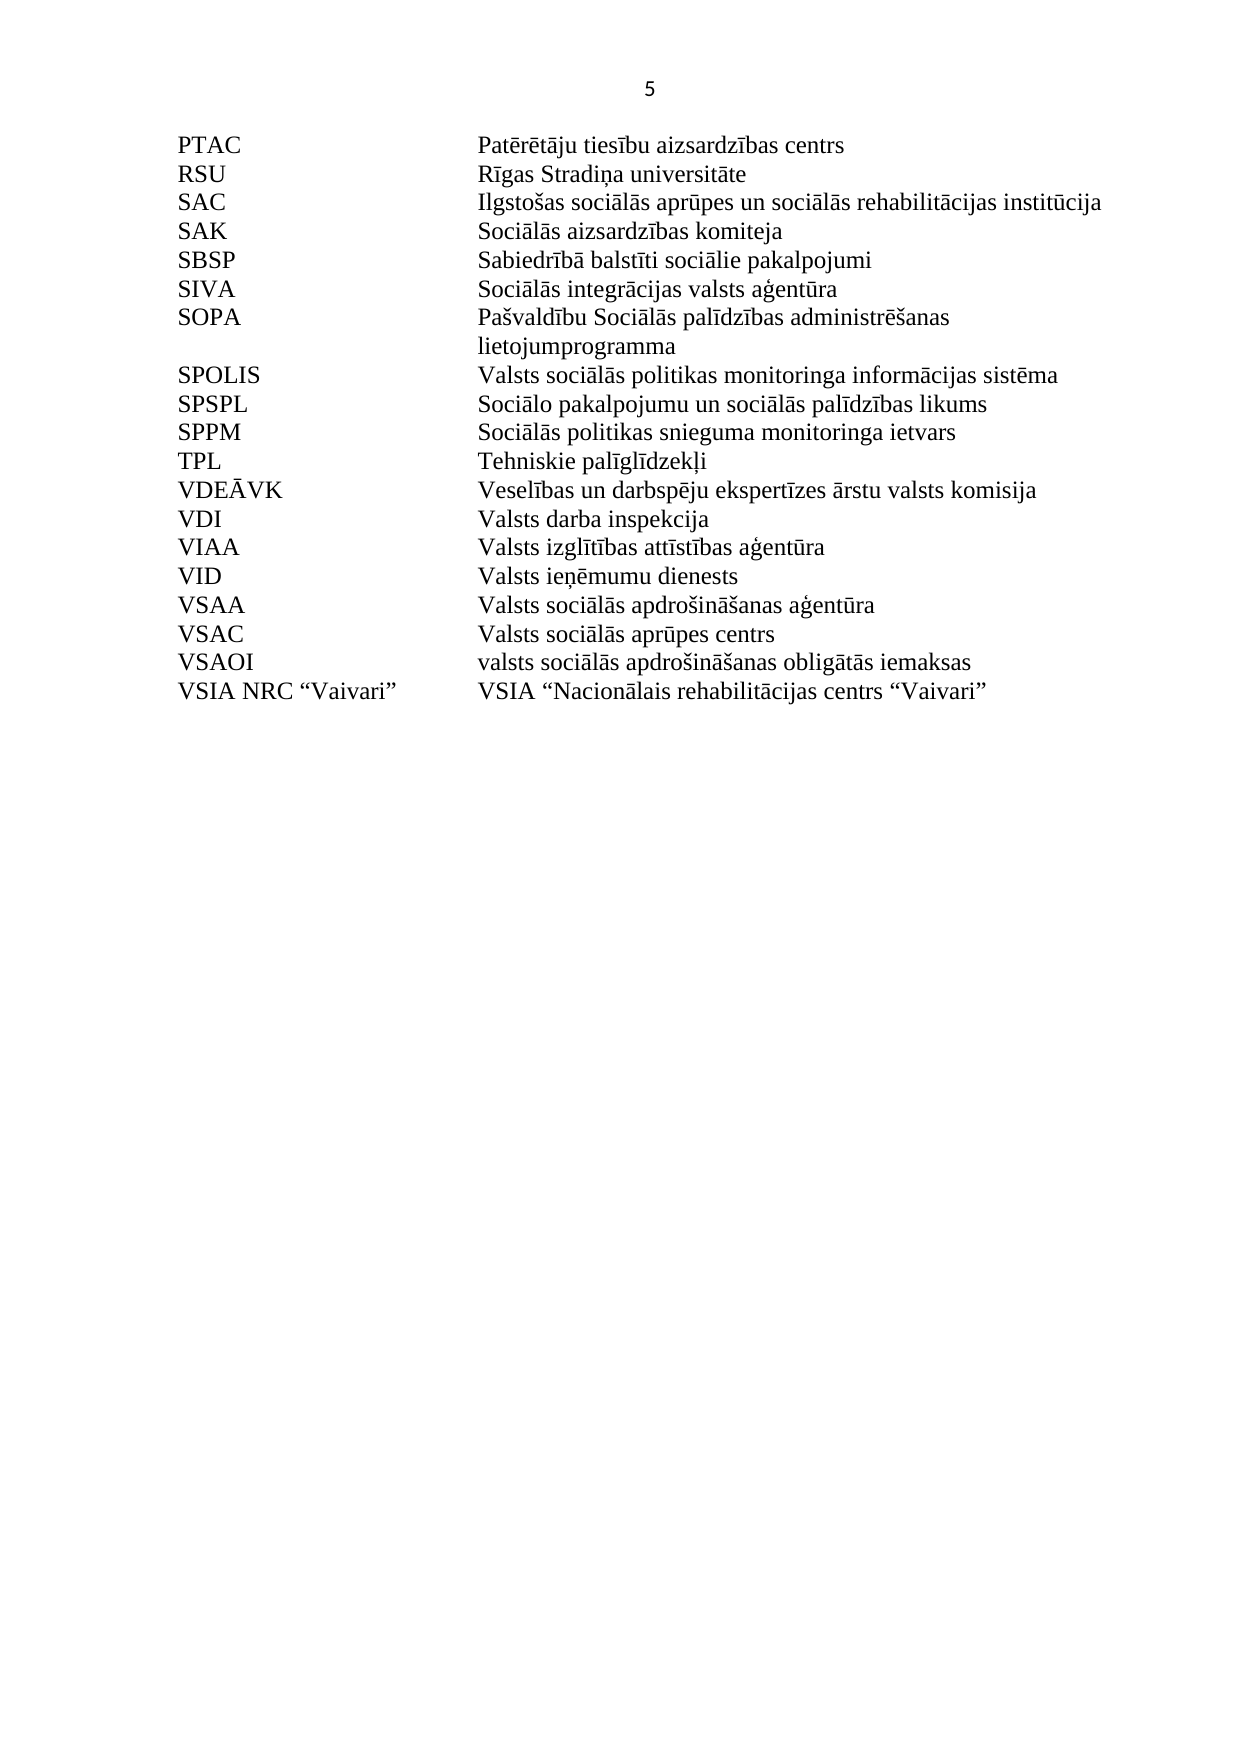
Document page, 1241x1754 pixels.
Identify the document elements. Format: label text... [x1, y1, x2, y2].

text RSU Rīgas Stradiņa universitāte [177, 159, 1122, 187]
text VSIA NRC “Vaivari” VSIA “Nacionālais rehabilitācijas centrs “Vaivari” [177, 676, 1122, 705]
text PTAC Patērētāju tiesību aizsardzības centrs [177, 130, 1122, 159]
text SPOLIS Valsts sociālās politikas monitoringa informācijas sistēma [177, 360, 1122, 389]
text TPL Tehniskie palīglīdzekļi [177, 446, 1122, 475]
text VID Valsts ieņēmumu dienests [177, 561, 1122, 590]
text SAC Ilgstošas sociālās aprūpes un sociālās rehabilitācijas institūcija [177, 187, 1122, 216]
text VSAC Valsts sociālās aprūpes centrs [177, 619, 1122, 647]
text SIVA Sociālās integrācijas valsts aģentūra [177, 274, 1122, 302]
text SPPM Sociālās politikas snieguma monitoringa ietvars [177, 417, 1122, 446]
text VSAA Valsts sociālās apdrošināšanas aģentūra [177, 590, 1122, 619]
text SBSP Sabiedrībā balstīti sociālie pakalpojumi [177, 245, 1122, 274]
text VDEĀVK Veselības un darbspēju ekspertīzes ārstu valsts komisija [177, 475, 1122, 504]
text SOPA Pašvaldību Sociālās palīdzības administrēšanas lietojumprogramma [177, 302, 1122, 360]
text SAK Sociālās aizsardzības komiteja [177, 216, 1122, 245]
text VDI Valsts darba inspekcija [177, 504, 1122, 532]
text VIAA Valsts izglītības attīstības aģentūra [177, 532, 1122, 561]
text SPSPL Sociālo pakalpojumu un sociālās palīdzības likums [177, 389, 1122, 417]
text VSAOI valsts sociālās apdrošināšanas obligātās iemaksas [177, 647, 1122, 676]
